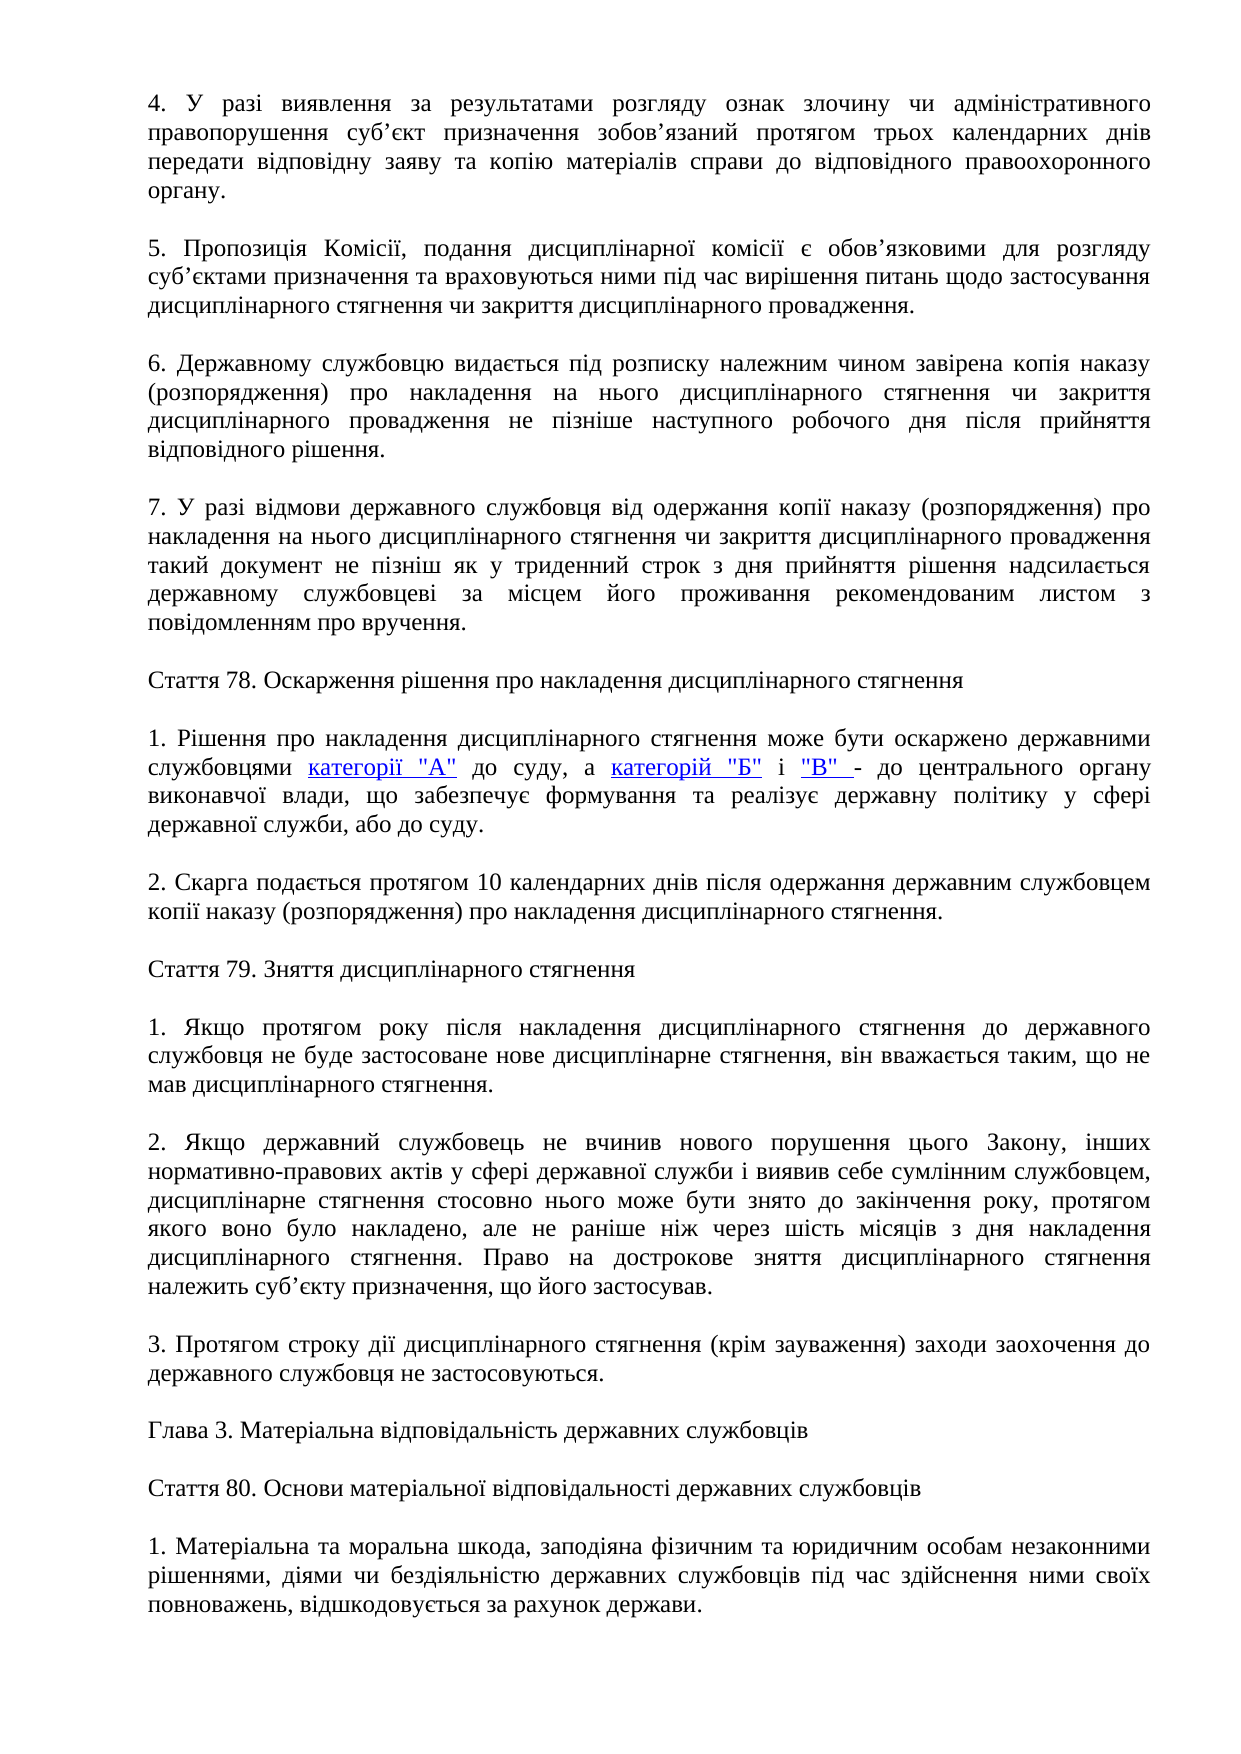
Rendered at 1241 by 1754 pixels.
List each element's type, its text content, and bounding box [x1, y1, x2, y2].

text 1. Якщо протягом року після накладення дисциплінарного стягнення до державного службовця не буде застосоване нове дисциплінарне стягнення, він вважається таким, що не мав дисциплінарного стягнення. [148, 1012, 1152, 1098]
text 1. Матеріальна та моральна шкода, заподіяна фізичним та юридичним особам незаконними рішеннями, діями чи бездіяльністю державних службовців під час здійснення ними своїх повноважень, відшкодовується за рахунок держави. [148, 1531, 1152, 1618]
text Стаття 78. Оскарження рішення про накладення дисциплінарного стягнення [148, 665, 1152, 694]
text 1. Рішення про накладення дисциплінарного стягнення може бути оскаржено державними службовцями категорії "А" до суду, а категорій "Б" і "В" - до центрального органу виконавчої влади, що забезпечує формування та реалізує державну політику у сфері державної служби, або до суду. [148, 723, 1152, 838]
text Стаття 80. Основи матеріальної відповідальності державних службовців [148, 1473, 1152, 1502]
text 3. Протягом строку дії дисциплінарного стягнення (крім зауваження) заходи заохочення до державного службовця не застосовуються. [148, 1329, 1152, 1386]
text 6. Державному службовцю видається під розписку належним чином завірена копія наказу (розпорядження) про накладення на нього дисциплінарного стягнення чи закриття дисциплінарного провадження не пізніше наступного робочого дня після прийняття відповідного рішення. [148, 348, 1152, 463]
text 7. У разі відмови державного службовця від одержання копії наказу (розпорядження) про накладення на нього дисциплінарного стягнення чи закриття дисциплінарного провадження такий документ не пізніш як у триденний строк з дня прийняття рішення надсилається державному службовцеві за місцем його проживання рекомендованим листом з повідомленням про вручення. [148, 492, 1152, 636]
text 5. Пропозиція Комісії, подання дисциплінарної комісії є обов’язковими для розгляду суб’єктами призначення та враховуються ними під час вирішення питань щодо застосування дисциплінарного стягнення чи закриття дисциплінарного провадження. [148, 233, 1152, 319]
text Глава 3. Матеріальна відповідальність державних службовців [148, 1416, 1152, 1444]
text 2. Якщо державний службовець не вчинив нового порушення цього Закону, інших нормативно-правових актів у сфері державної служби і виявив себе сумлінним службовцем, дисциплінарне стягнення стосовно нього може бути знято до закінчення року, протягом якого воно було накладено, але не раніше ніж через шість місяців з дня накладення дисциплінарного стягнення. Право на дострокове зняття дисциплінарного стягнення належить суб’єкту призначення, що його застосував. [148, 1127, 1152, 1300]
text 2. Скарга подається протягом 10 календарних днів після одержання державним службовцем копії наказу (розпорядження) про накладення дисциплінарного стягнення. [148, 867, 1152, 925]
text Стаття 79. Зняття дисциплінарного стягнення [148, 954, 1152, 983]
text 4. У разі виявлення за результатами розгляду ознак злочину чи адміністративного правопорушення суб’єкт призначення зобов’язаний протягом трьох календарних днів передати відповідну заяву та копію матеріалів справи до відповідного правоохоронного органу. [148, 88, 1152, 203]
